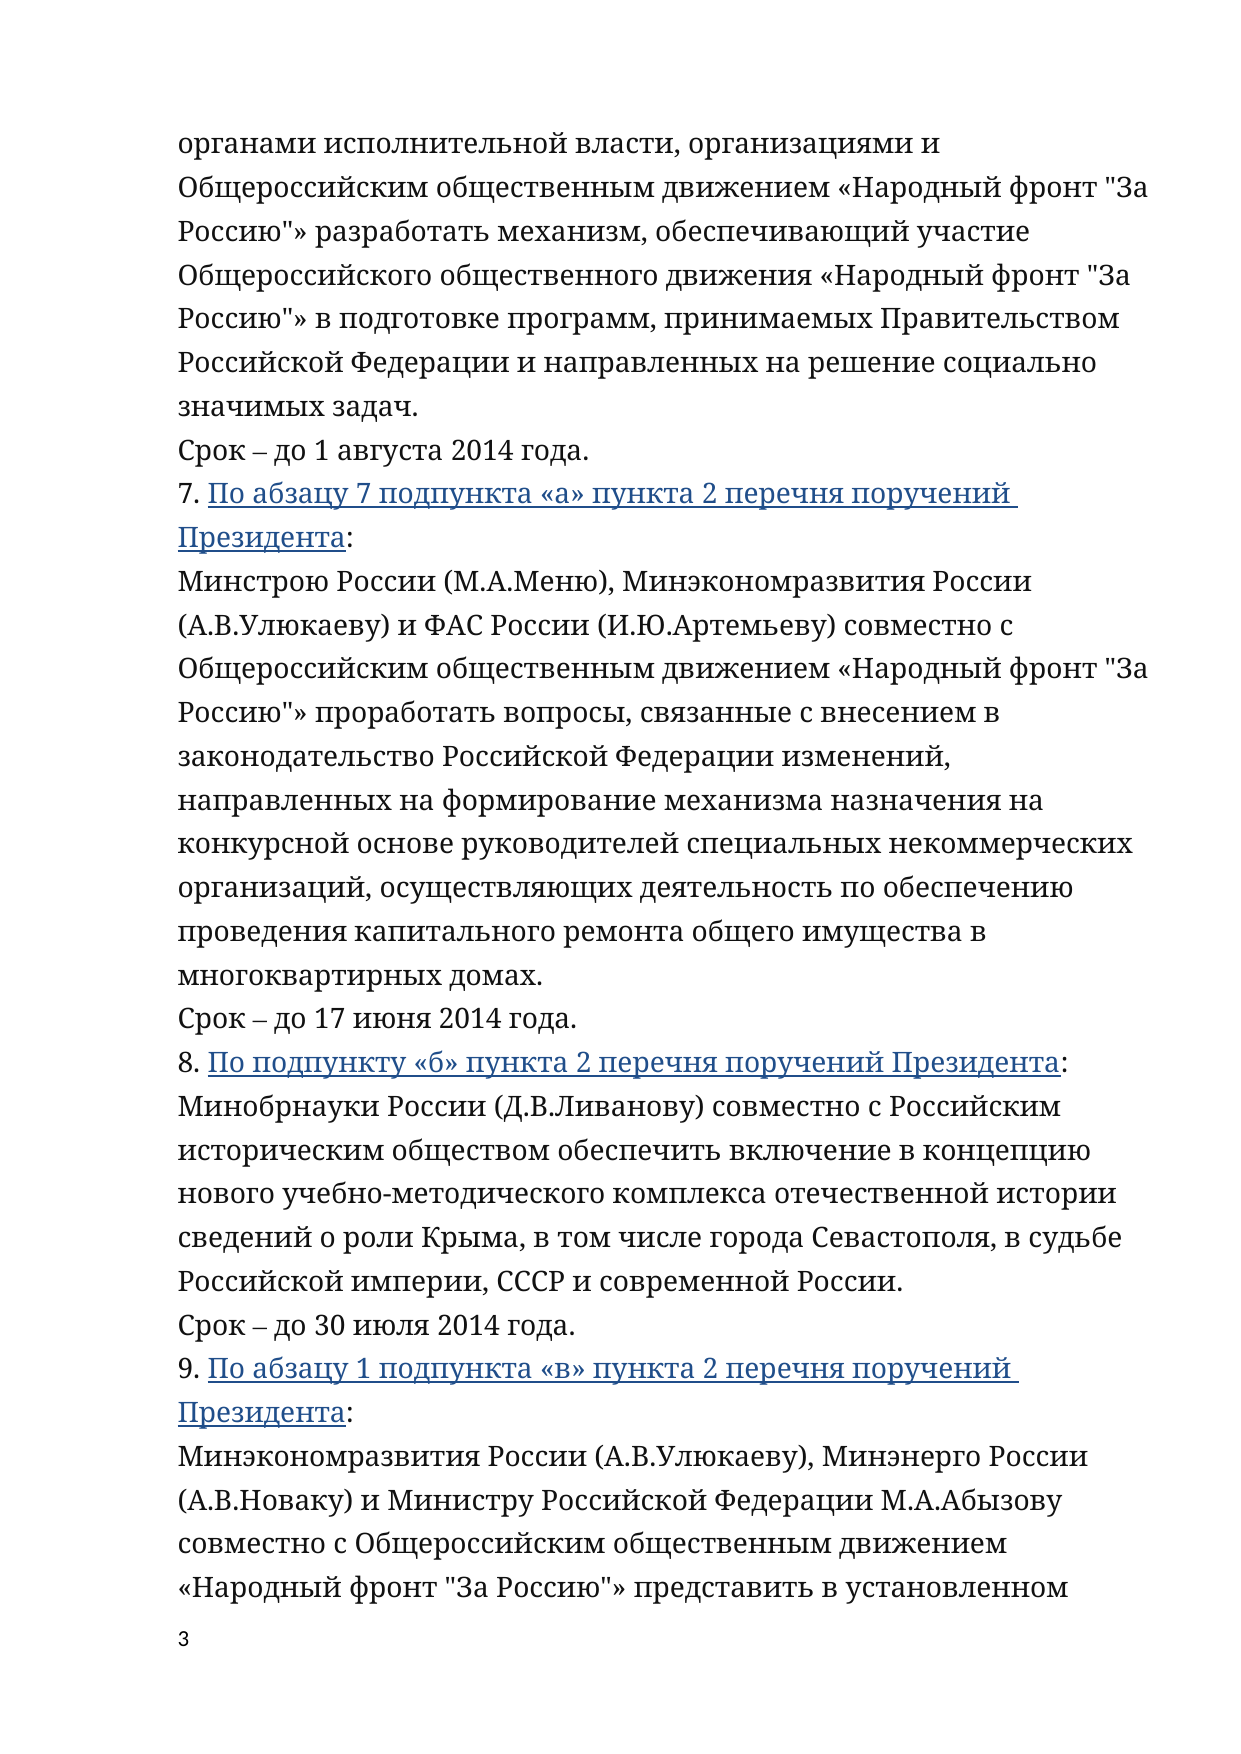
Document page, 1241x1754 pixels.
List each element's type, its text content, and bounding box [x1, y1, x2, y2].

text 8. По подпункту «б» пункта 2 перечня поручений Президента: [177, 1037, 1152, 1081]
text Срок ‒ до 17 июня 2014 года. [177, 993, 1152, 1037]
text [177, 1431, 1152, 1606]
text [177, 118, 1152, 424]
text 7. По абзацу 7 подпункта «а» пункта 2 перечня поручений Президента: [177, 468, 1152, 556]
text Срок ‒ до 1 августа 2014 года. [177, 424, 1152, 468]
text 9. По абзацу 1 подпункта «в» пункта 2 перечня поручений Президента: [177, 1343, 1152, 1431]
text Минстрою России (М.А.Меню), Минэкономразвития России (А.В.Улюкаеву) и ФАС России (И.Ю.Артемьеву) совместно с Общероссийским общественным движением «Народный фронт "За Россию"» проработать вопросы, связанные с внесением в законодательство Российской Федерации изменений, направленных на формирование механизма назначения на конкурсной основе руководителей специальных некоммерческих организаций, осуществляющих деятельность по обеспечению проведения капитального ремонта общего имущества в многоквартирных домах. [177, 556, 1152, 993]
text Срок ‒ до 30 июля 2014 года. [177, 1299, 1152, 1343]
text Минобрнауки России (Д.В.Ливанову) совместно с Российским историческим обществом обеспечить включение в концепцию нового учебно-методического комплекса отечественной истории сведений о роли Крыма, в том числе города Севастополя, в судьбе Российской империи, СССР и современной России. [177, 1081, 1152, 1299]
